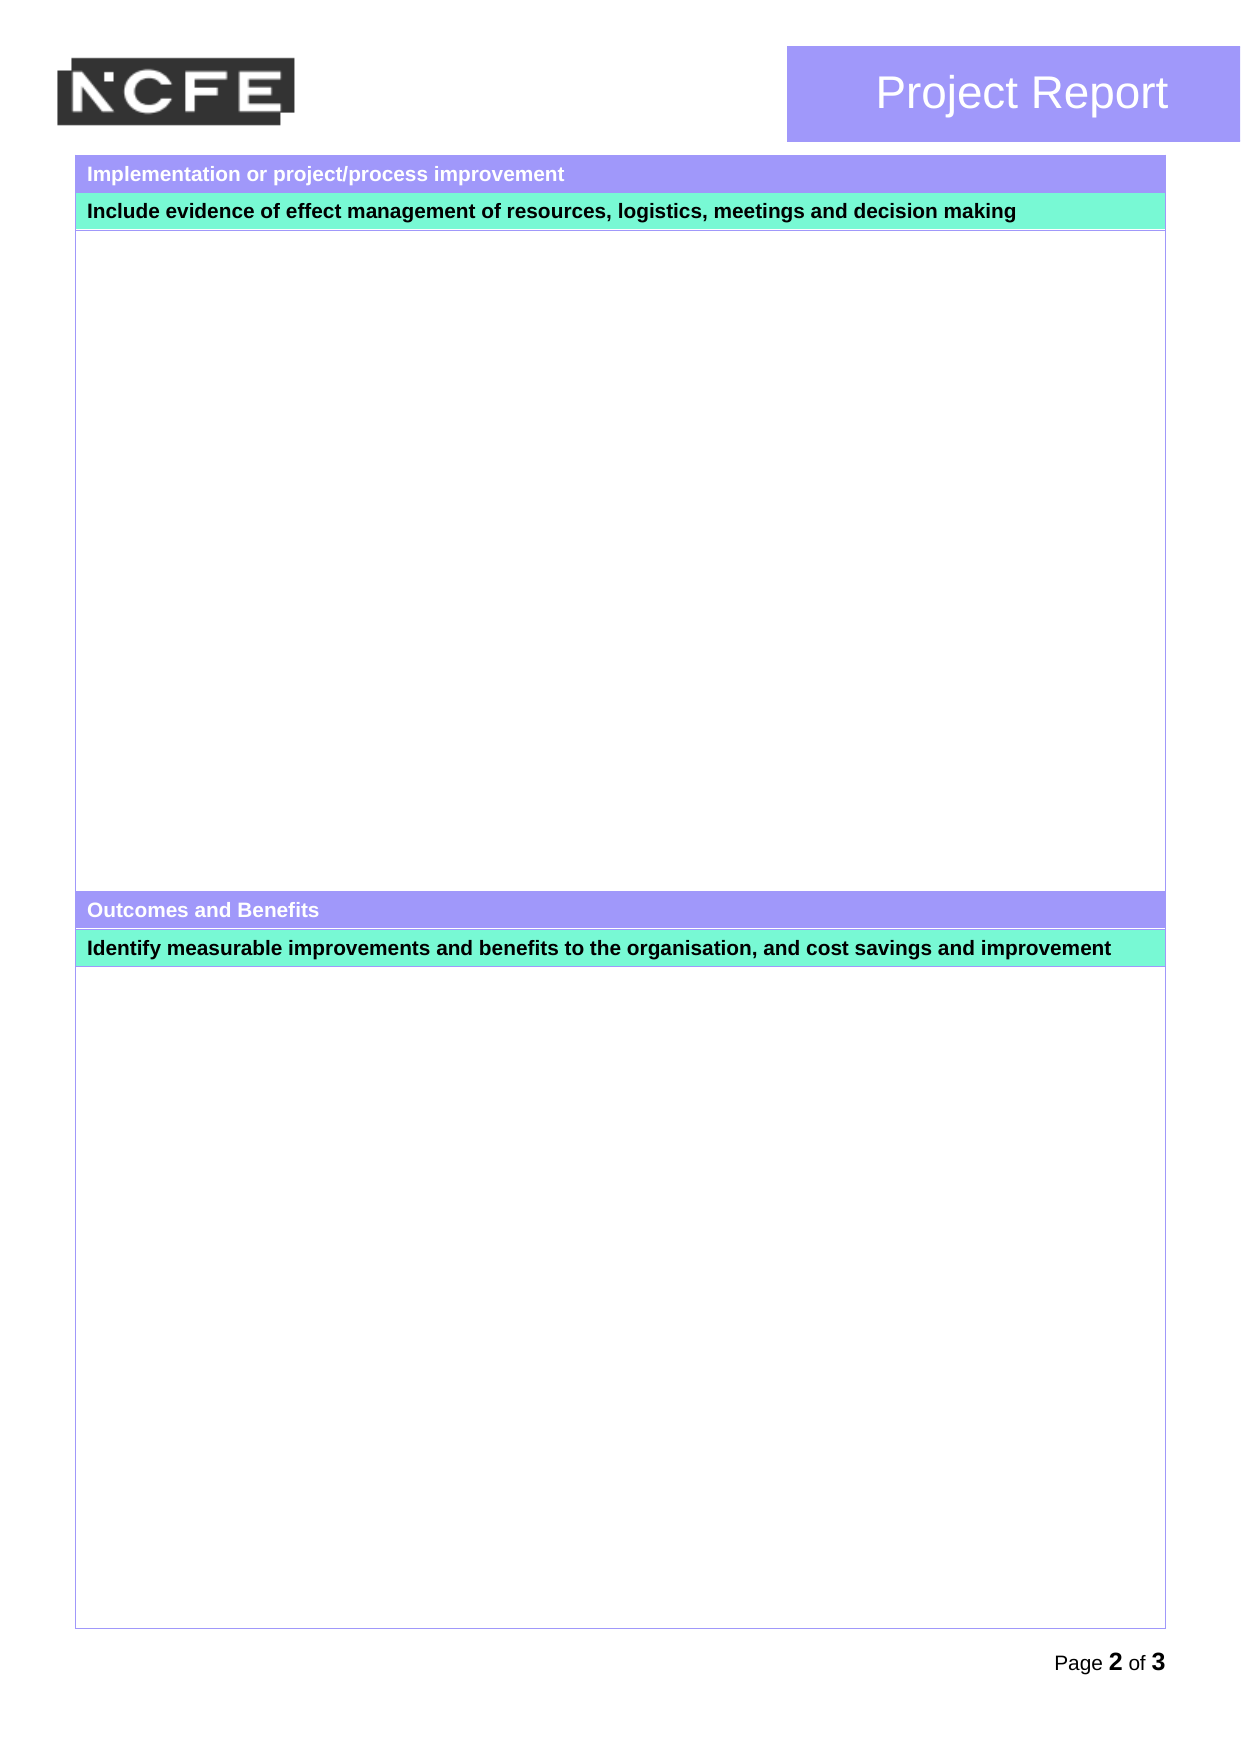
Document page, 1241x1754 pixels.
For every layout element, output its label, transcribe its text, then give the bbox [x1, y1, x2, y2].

table_cell Implementation or project/process improvement [76, 156, 1165, 192]
table_cell Include evidence of effect management of resources, logistics, meetings and decision making [76, 193, 1165, 229]
table_cell Outcomes and Benefits [76, 892, 1165, 928]
table_cell [76, 231, 1165, 891]
table_cell [76, 967, 1165, 1627]
table_cell Identify measurable improvements and benefits to the organisation, and cost savings and improvement [76, 930, 1165, 966]
